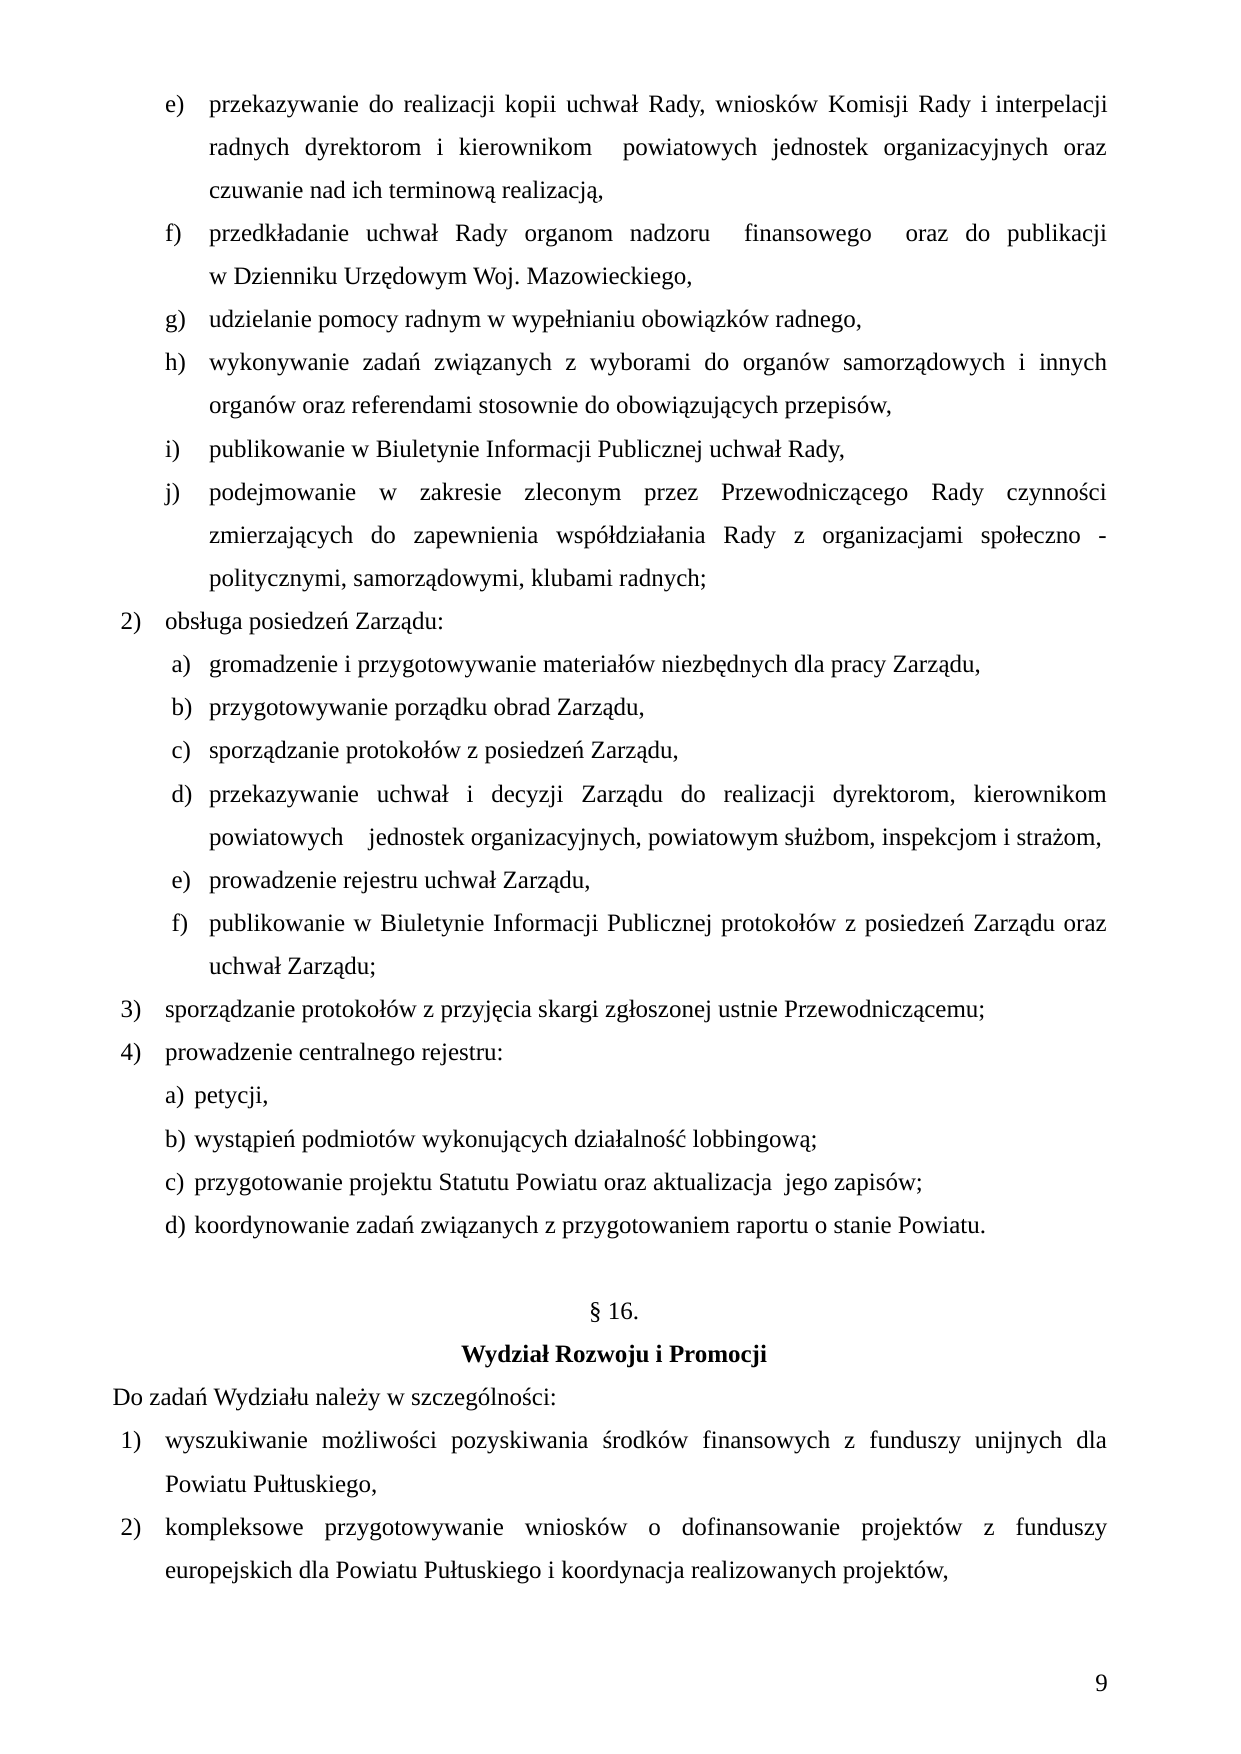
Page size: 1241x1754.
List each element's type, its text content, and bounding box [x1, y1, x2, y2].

list koordynowanie zadań związanych z przygotowaniem raportu o stanie Powiatu. [165, 1210, 1107, 1239]
list przygotowywanie porządku obrad Zarządu, [171, 692, 1107, 721]
text 2) obsługa posiedzeń Zarządu: [120, 606, 1107, 635]
list wykonywanie zadań związanych z wyborami do organów samorządowych i innych organów oraz referendami stosownie do obowiązujących przepisów, [165, 347, 1107, 419]
list publikowanie w Biuletynie Informacji Publicznej uchwał Rady, [165, 434, 1107, 462]
list przedkładanie uchwał Rady organom nadzoru finansowego oraz do publikacji w Dzienniku Urzędowym Woj. Mazowieckiego, [165, 218, 1107, 290]
text § 16. [120, 1296, 1107, 1325]
text 4) prowadzenie centralnego rejestru: [120, 1037, 1107, 1066]
list udzielanie pomocy radnym w wypełnianiu obowiązków radnego, [165, 304, 1107, 333]
list przygotowanie projektu Statutu Powiatu oraz aktualizacja jego zapisów; [165, 1167, 1107, 1196]
text Wydział Rozwoju i Promocji [120, 1339, 1107, 1368]
text 3) sporządzanie protokołów z przyjęcia skargi zgłoszonej ustnie Przewodniczącemu; [120, 994, 1107, 1023]
list wystąpień podmiotów wykonujących działalność lobbingową; [165, 1124, 1107, 1152]
list publikowanie w Biuletynie Informacji Publicznej protokołów z posiedzeń Zarządu oraz uchwał Zarządu; [171, 908, 1107, 980]
list kompleksowe przygotowywanie wniosków o dofinansowanie projektów z funduszy europejskich dla Powiatu Pułtuskiego i koordynacja realizowanych projektów, [120, 1512, 1107, 1584]
list przekazywanie do realizacji kopii uchwał Rady, wniosków Komisji Rady i interpelacji radnych dyrektorom i kierownikom powiatowych jednostek organizacyjnych oraz czuwanie nad ich terminową realizacją, [165, 89, 1107, 204]
list wyszukiwanie możliwości pozyskiwania środków finansowych z funduszy unijnych dla Powiatu Pułtuskiego, [120, 1426, 1107, 1497]
list podejmowanie w zakresie zleconym przez Przewodniczącego Rady czynności zmierzających do zapewnienia współdziałania Rady z organizacjami społeczno -politycznymi, samorządowymi, klubami radnych; [165, 477, 1107, 592]
list sporządzanie protokołów z posiedzeń Zarządu, [171, 736, 1107, 764]
list gromadzenie i przygotowywanie materiałów niezbędnych dla pracy Zarządu, [171, 649, 1107, 678]
list przekazywanie uchwał i decyzji Zarządu do realizacji dyrektorom, kierownikom powiatowych jednostek organizacyjnych, powiatowym służbom, inspekcjom i strażom, [171, 779, 1107, 851]
list petycji, [165, 1081, 1107, 1109]
text Do zadań Wydziału należy w szczególności: [112, 1382, 1107, 1411]
list prowadzenie rejestru uchwał Zarządu, [171, 865, 1107, 894]
